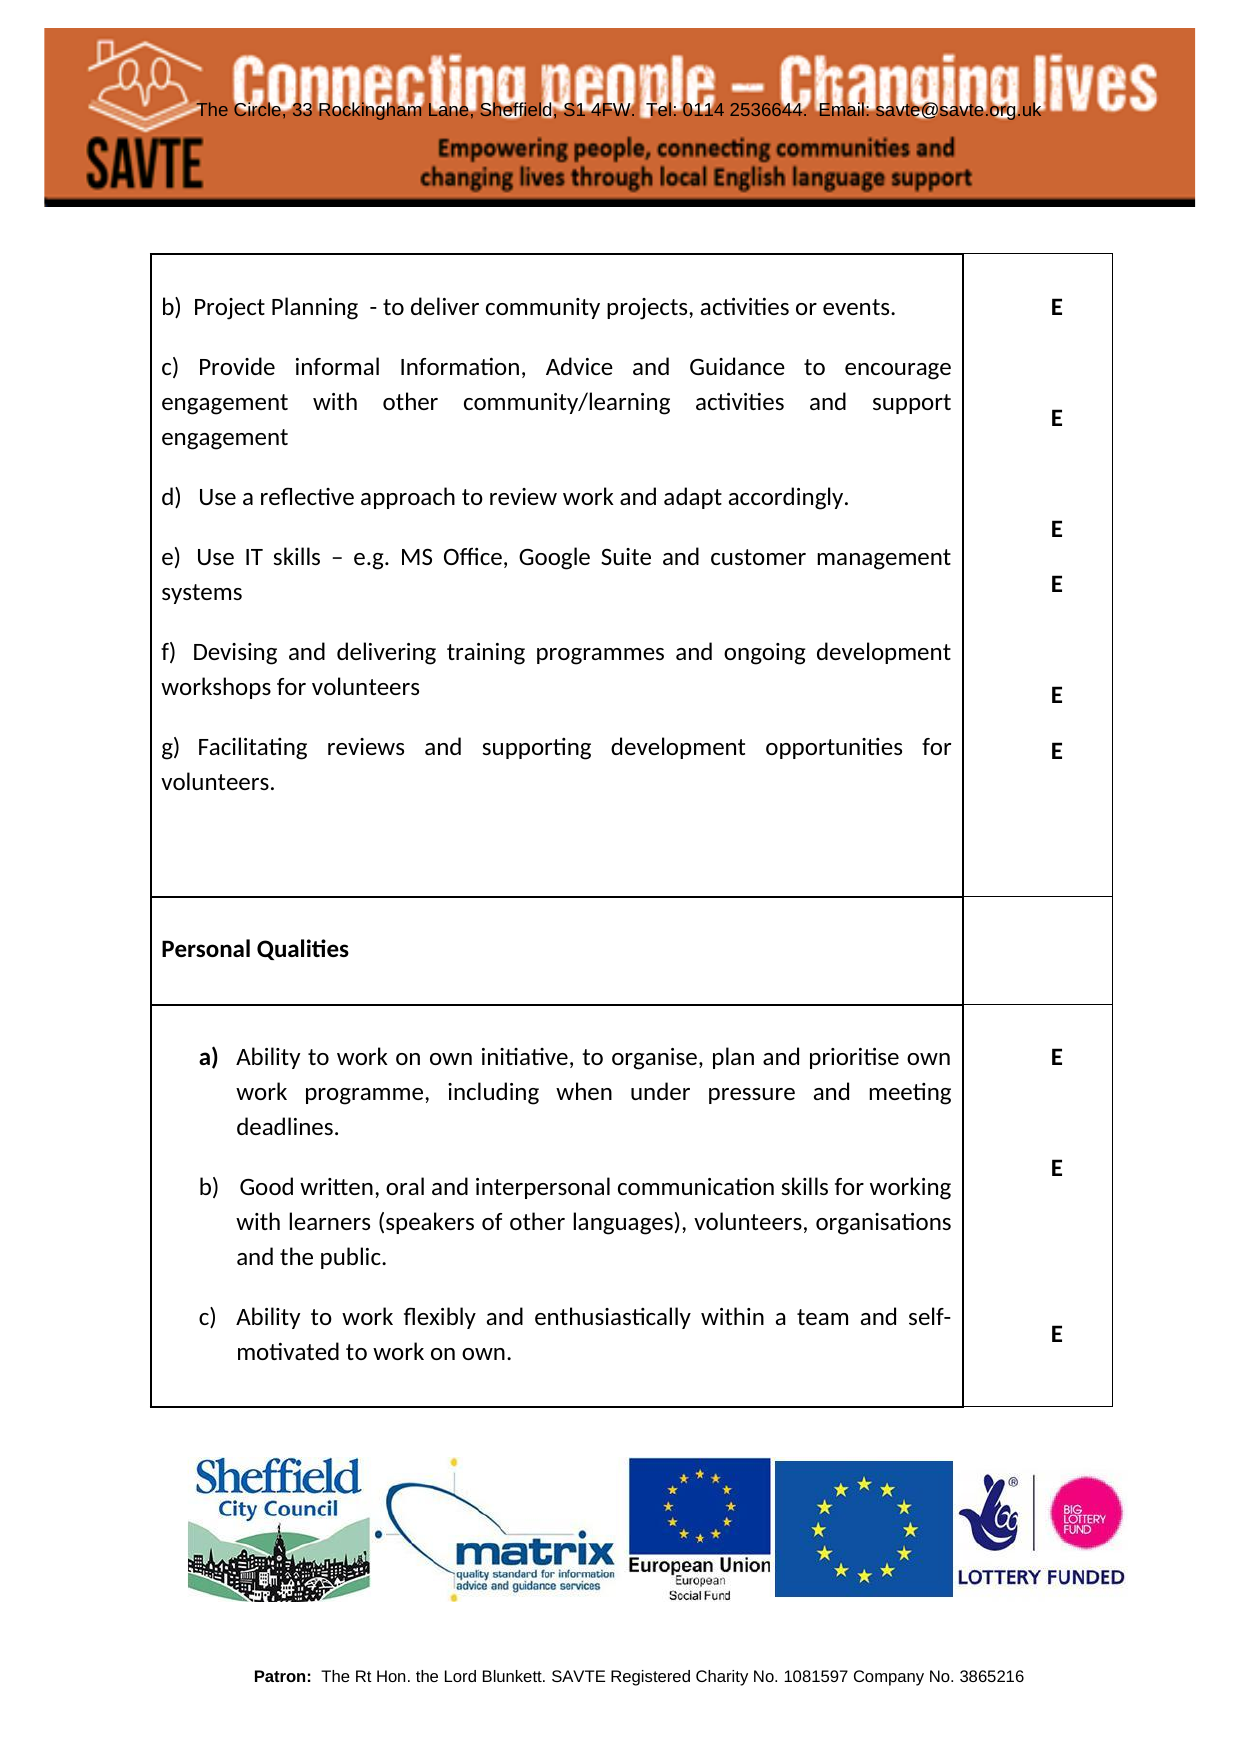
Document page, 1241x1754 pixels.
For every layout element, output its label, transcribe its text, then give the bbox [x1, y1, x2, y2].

table_cell E E E E E [964, 1005, 1112, 1406]
table_cell E E E E E E E [964, 254, 1112, 896]
table_cell [964, 897, 1112, 1003]
picture [44, 28, 1195, 207]
picture [187, 1457, 1128, 1602]
table_cell Personal Qualities [152, 898, 962, 1003]
